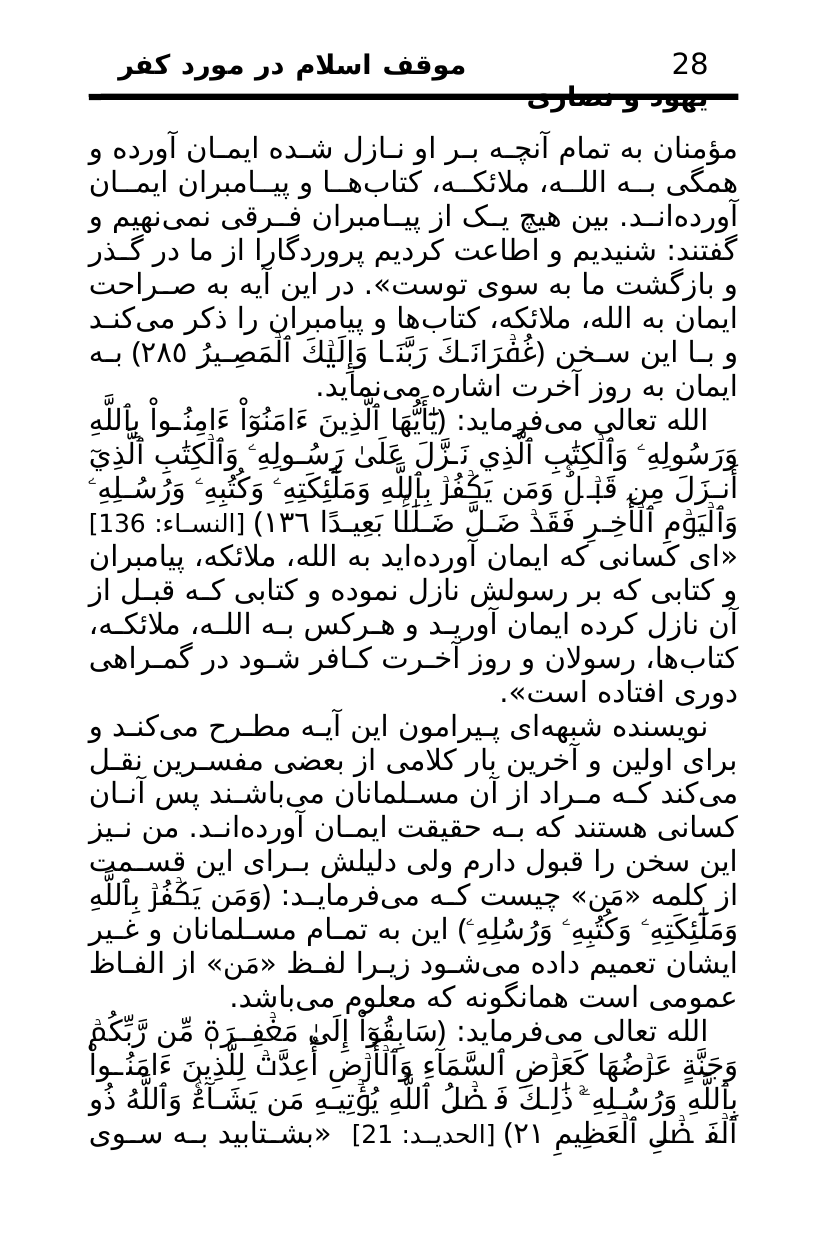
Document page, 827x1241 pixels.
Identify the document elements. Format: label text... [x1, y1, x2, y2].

text الله تعالی می‌فرماید: ﴿يَٰٓأَيُّهَا ٱلَّذِينَ ءَامَنُوٓاْ ءَامِنُواْ بِٱللَّهِ وَرَسُولِهِۦ وَٱلۡكِتَٰبِ ٱلَّذِي نَزَّلَ عَلَىٰ رَسُولِهِۦ وَٱلۡكِتَٰبِ ٱلَّذِيٓ أَنزَلَ مِن قَبۡلُۚ وَمَن يَكۡفُرۡ بِٱللَّهِ وَمَلَٰٓئِكَتِهِۦ وَكُتُبِهِۦ وَرُسُلِهِۦ وَٱلۡيَوۡمِ ٱلۡأٓخِرِ فَقَدۡ ضَلَّ ضَلَٰلَۢا بَعِيدًا ١٣٦﴾ [النساء: 136] «ای کسانی که ایمان آورده‌اید به الله، ملائکه، پیامبران و کتابی که بر رسولش نازل نموده و کتابی که قبل از آن نازل کرده ایمان آورید و هرکس به الله، ملائکه، کتاب‌ها، رسولان و روز آخرت کافر شود در گمراهی دوری افتاده است». [89, 403, 738, 709]
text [89, 132, 738, 403]
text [89, 1014, 738, 1150]
text نویسنده شبهه‌ای پیرامون این آیه مطرح می‌کند و برای اولین و آخرین بار کلامی از بعضی مفسرین نقل می‌کند که مراد از آن مسلمانان می‌باشند پس آنان کسانی هستند که به حقیقت ایمان آورده‌اند. من نیز این سخن را قبول دارم ولی دلیلش برای این قسمت از کلمه «مَن» چیست که می‌فرماید: ﴿وَمَن يَكۡفُرۡ بِٱللَّهِ وَمَلَٰٓئِكَتِهِۦ وَكُتُبِهِۦ وَرُسُلِهِۦ﴾ این به تمام مسلمانان و غیر ایشان تعمیم داده می‌شود زیرا لفظ «مَن» از الفاظ عمومی است همانگونه که معلوم می‌باشد. [89, 709, 738, 1014]
